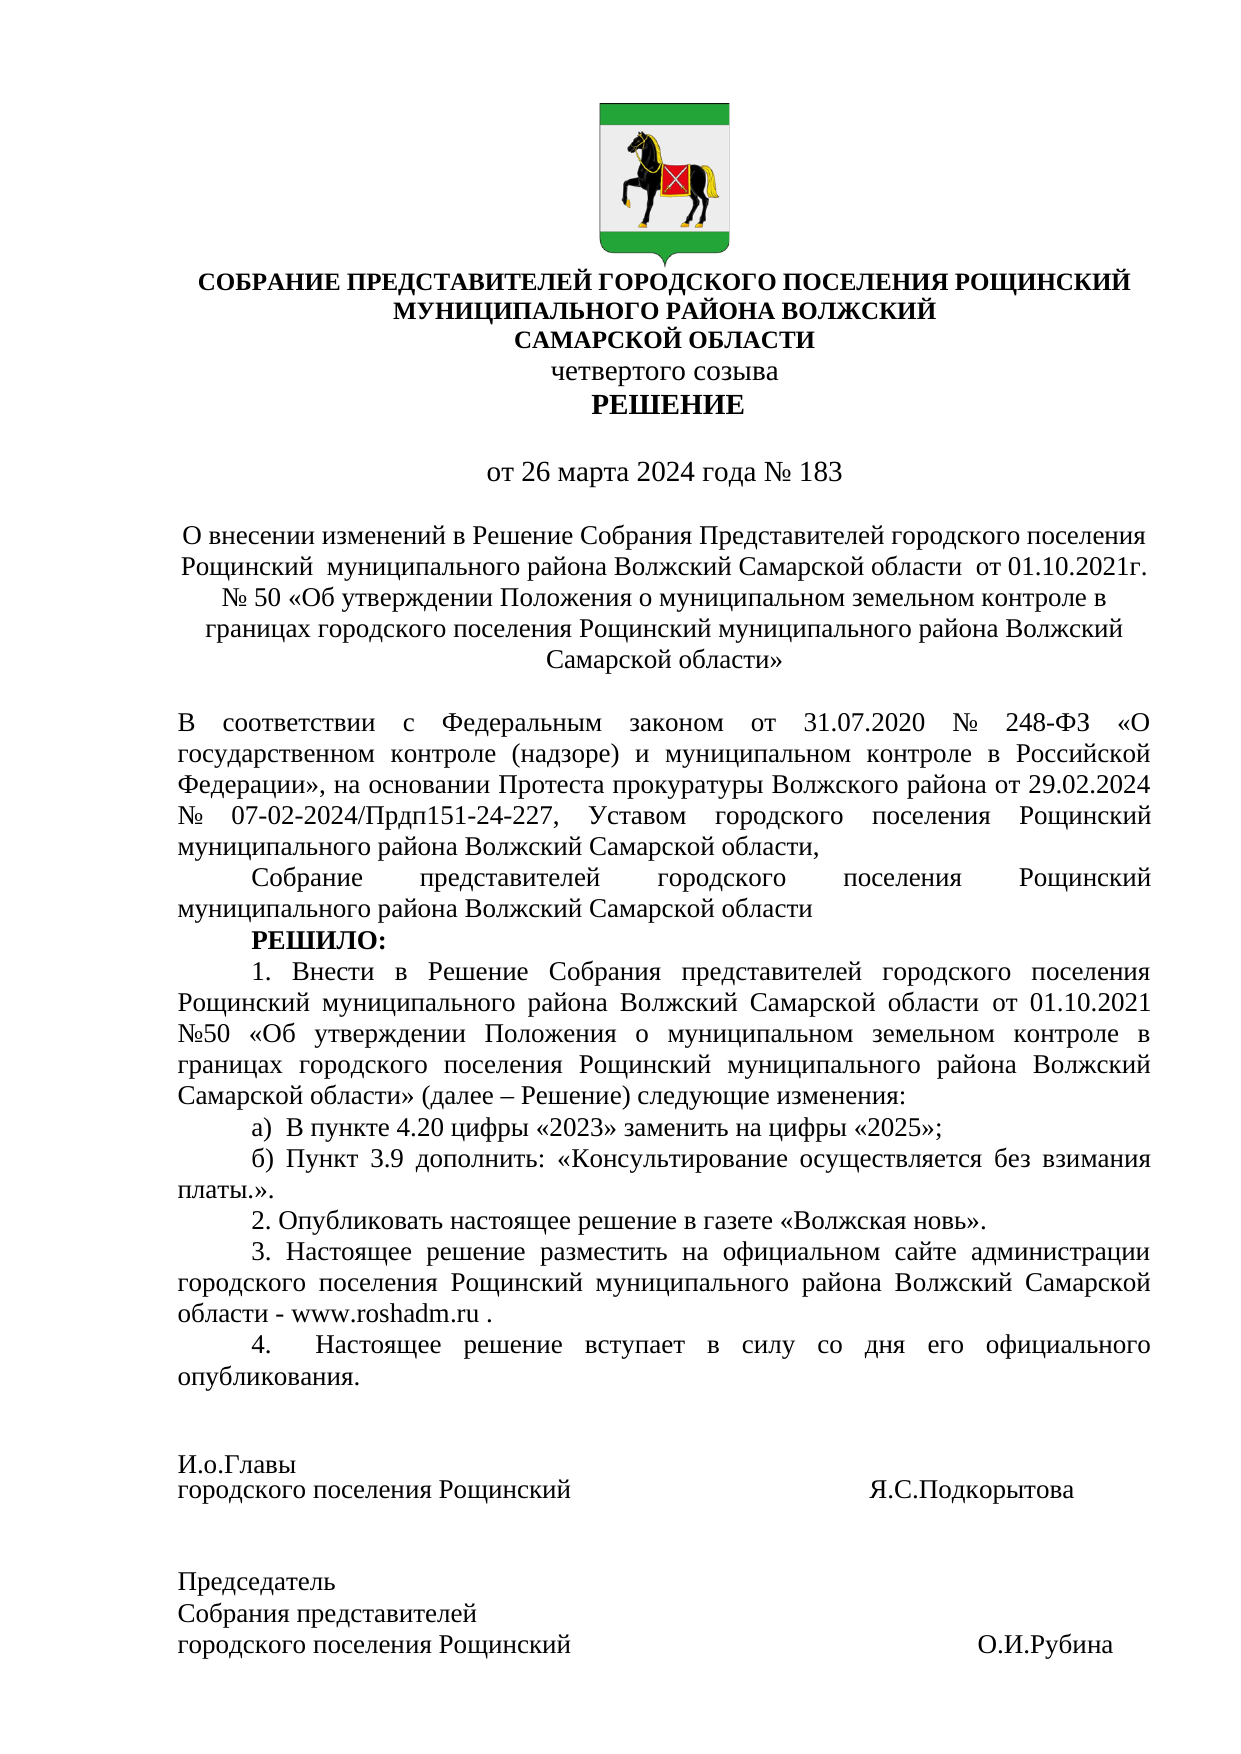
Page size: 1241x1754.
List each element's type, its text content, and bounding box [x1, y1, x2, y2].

text 2. Опубликовать настоящее решение в газете «Волжская новь». [177, 1204, 1152, 1235]
picture [599, 103, 730, 268]
text 4. Настоящее решение вступает в силу со дня его официального опубликования. [177, 1329, 1152, 1391]
text б) Пункт 3.9 дополнить: «Консультирование осуществляется без взимания платы.». [177, 1142, 1152, 1204]
text СОБРАНИЕ ПРЕДСТАВИТЕЛЕЙ ГОРОДСКОГО ПОСЕЛЕНИЯ РОЩИНСКИЙ МУНИЦИПАЛЬНОГО РАЙОНА ВОЛЖСКИЙ [177, 267, 1152, 325]
text Председатель [177, 1566, 1152, 1597]
text 3. Настоящее решение разместить на официальном сайте администрации городского поселения Рощинский муниципального района Волжский Самарской области - www.roshadm.ru . [177, 1235, 1152, 1329]
text Собрание представителей городского поселения Рощинский муниципального района Волжский Самарской области [177, 861, 1152, 924]
text от 26 марта 2024 года № 183 [177, 454, 1152, 488]
text четвертого созыва [177, 353, 1152, 387]
text а) В пункте 4.20 цифры «2023» заменить на цифры «2025»; [177, 1111, 1152, 1142]
text В соответствии с Федеральным законом от 31.07.2020 № 248-ФЗ «О государственном контроле (надзоре) и муниципальном контроле в Российской Федерации», на основании Протеста прокуратуры Волжского района от 29.02.2024 № 07-02-2024/Прдп151-24-227, Уставом городского поселения Рощинский муниципального района Волжский Самарской области, [177, 706, 1152, 861]
text РЕШЕНИЕ [177, 387, 1152, 421]
text О внесении изменений в Решение Собрания Представителей городского поселения Рощинский муниципального района Волжский Самарской области от 01.10.2021г. № 50 «Об утверждении Положения о муниципальном земельном контроле в границах городского поселения Рощинский муниципального района Волжский Самарской области» [177, 519, 1152, 674]
text 1. Внести в Решение Собрания представителей городского поселения Рощинский муниципального района Волжский Самарской области от 01.10.2021 №50 «Об утверждении Положения о муниципальном земельном контроле в границах городского поселения Рощинский муниципального района Волжский Самарской области» (далее – Решение) следующие изменения: [177, 955, 1152, 1111]
text РЕШИЛО: [177, 924, 1152, 955]
text САМАРСКОЙ ОБЛАСТИ [177, 325, 1152, 353]
text И.о.Главы [177, 1453, 1152, 1478]
text городского поселения Рощинский Я.С.Подкорытова [177, 1478, 1152, 1503]
text городского поселения Рощинский О.И.Рубина [177, 1628, 1152, 1659]
text Собрания представителей [177, 1597, 1152, 1628]
